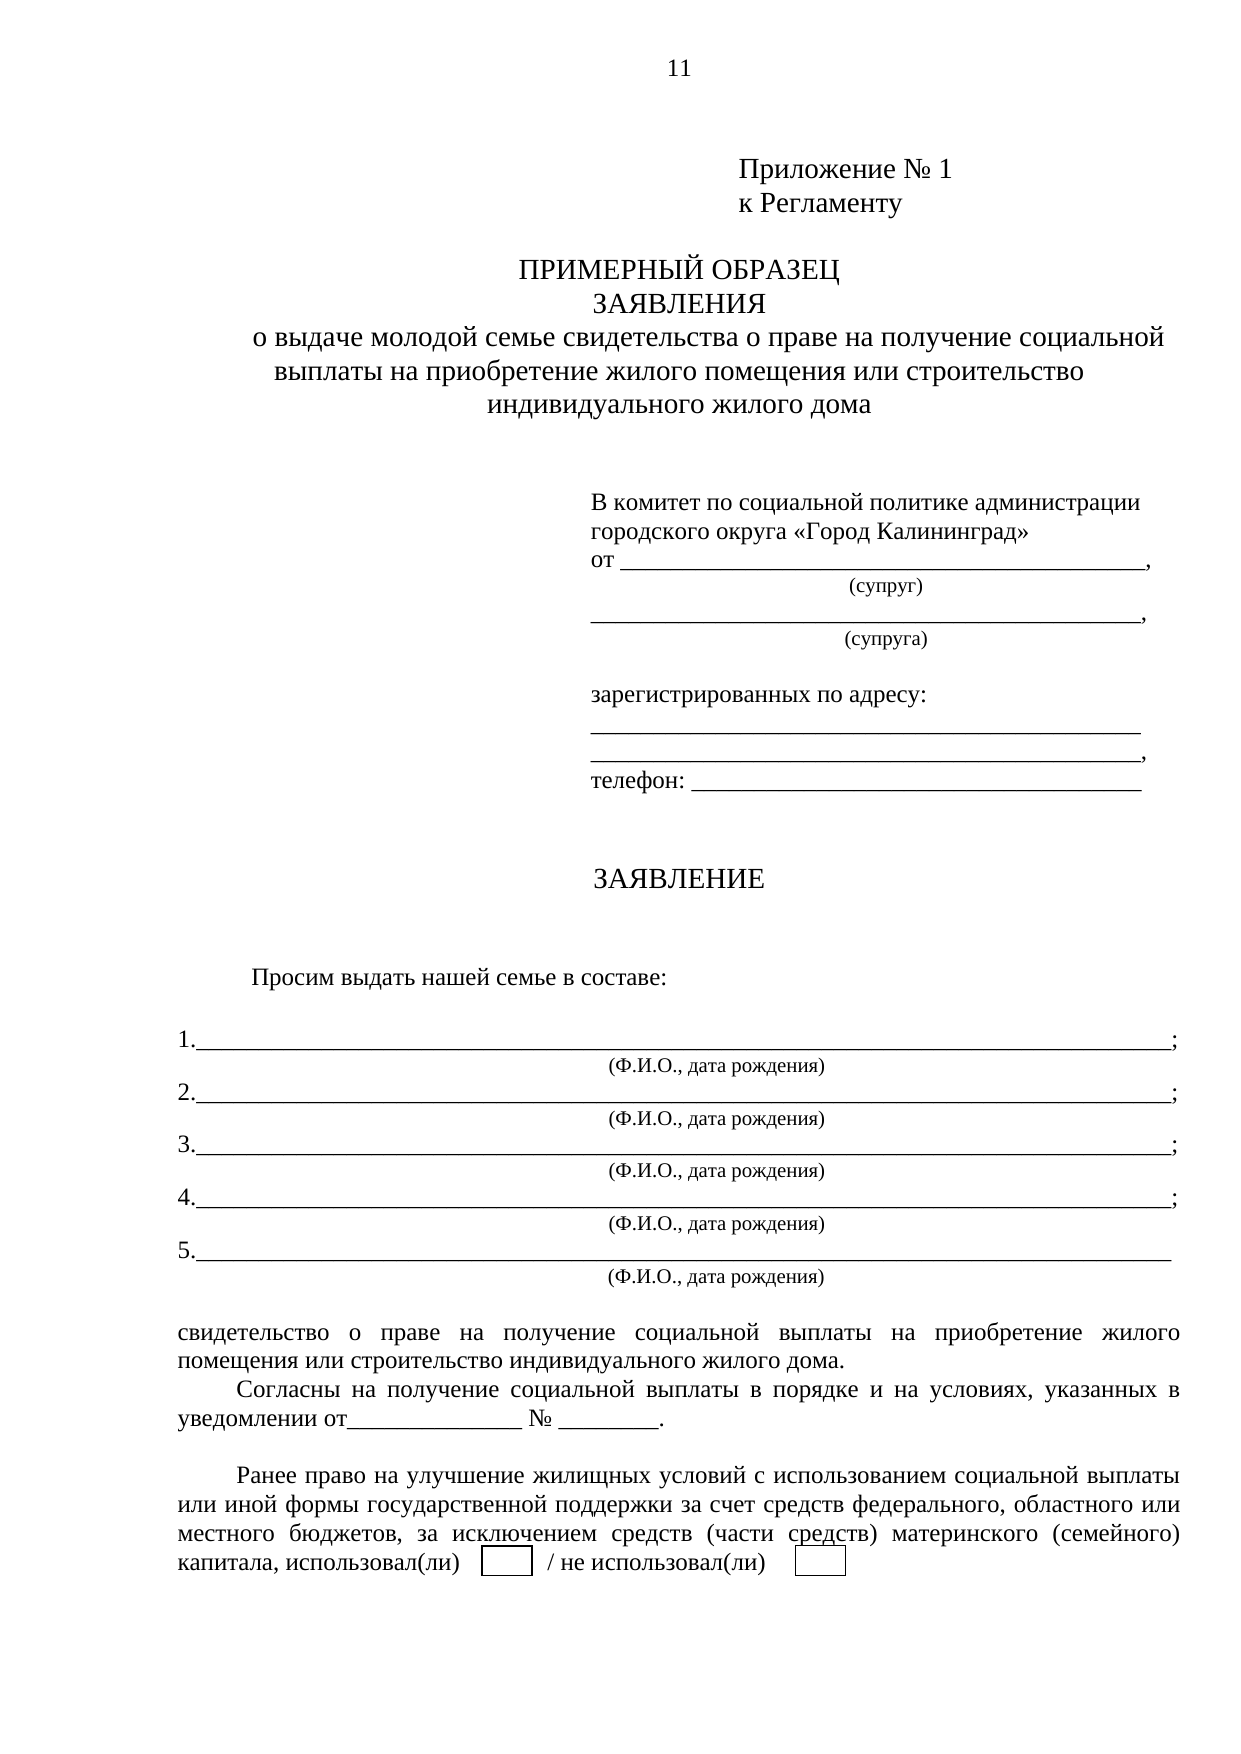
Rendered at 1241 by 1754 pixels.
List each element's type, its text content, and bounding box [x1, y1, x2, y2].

text (Ф.И.О., дата рождения) [252, 1158, 1181, 1182]
text Согласны на получение социальной выплаты в порядке и на условиях, указанных в уведомлении от______________ № ________. [177, 1374, 1181, 1432]
text о выдаче молодой семье свидетельства о праве на получение социальной выплаты на приобретение жилого помещения или строительство индивидуального жилого дома [177, 319, 1181, 420]
text 5.______________________________________________________________________________ [177, 1235, 1181, 1264]
text (Ф.И.О., дата рождения) [252, 1106, 1181, 1129]
text Приложение № 1 [738, 152, 1181, 185]
text ЗАЯВЛЕНИЯ [177, 286, 1181, 319]
text 3.______________________________________________________________________________; [177, 1129, 1181, 1158]
text Ранее право на улучшение жилищных условий с использованием социальной выплаты или иной формы государственной поддержки за счет средств федерального, областного или местного бюджетов, за исключением средств (части средств) материнского (семейного) капитала, использовал(ли) / не использовал(ли) . [177, 1461, 1181, 1576]
text 4.______________________________________________________________________________; [177, 1182, 1181, 1211]
text Просим выдать нашей семье в составе: [177, 962, 1181, 990]
text 1.______________________________________________________________________________; [177, 1024, 1181, 1053]
text (Ф.И.О., дата рождения) [251, 1264, 1181, 1288]
text ____________________________________________, [591, 736, 1181, 765]
text (Ф.И.О., дата рождения) [252, 1211, 1181, 1235]
text свидетельство о праве на получение социальной выплаты на приобретение жилого помещения или строительство индивидуального жилого дома. [177, 1317, 1181, 1374]
text от __________________________________________, [591, 544, 1181, 573]
text (Ф.И.О., дата рождения) [252, 1053, 1181, 1077]
text зарегистрированных по адресу: [591, 679, 1181, 708]
text городского округа «Город Калининград» [591, 516, 1181, 544]
text телефон: ____________________________________ [591, 765, 1181, 794]
text (супруга) [591, 626, 1181, 650]
text ____________________________________________, [591, 597, 1181, 626]
text В комитет по социальной политике администрации [591, 487, 1181, 516]
text ____________________________________________ [591, 708, 1181, 736]
text 2.______________________________________________________________________________; [177, 1077, 1181, 1106]
text к Регламенту [738, 185, 1181, 219]
text ЗАЯВЛЕНИЕ [177, 861, 1181, 894]
text ПРИМЕРНЫЙ ОБРАЗЕЦ [177, 252, 1181, 286]
text (супруг) [591, 573, 1181, 597]
